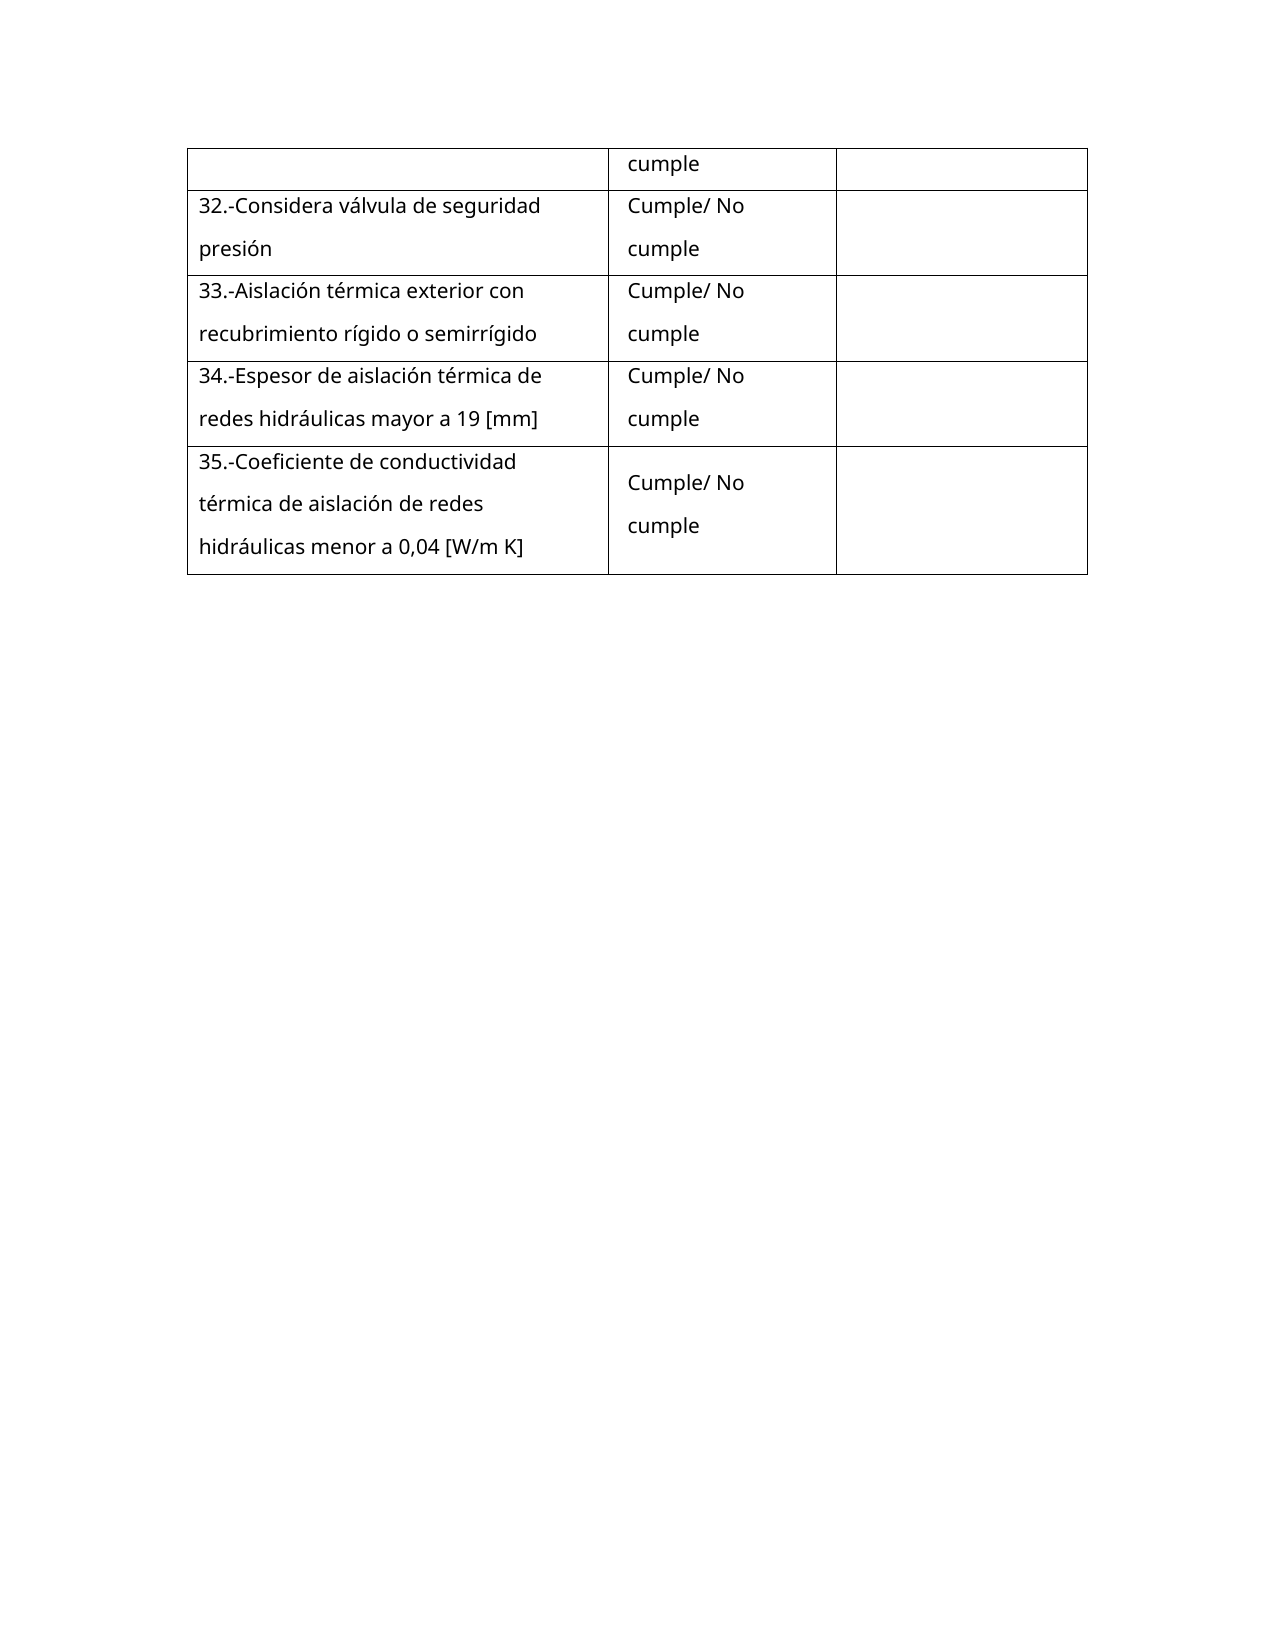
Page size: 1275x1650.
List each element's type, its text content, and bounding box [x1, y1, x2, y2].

table_cell 35.-Coeficiente de conductividad térmica de aislación de redes hidráulicas menor a 0,04 [W/m K] [188, 447, 608, 574]
table_cell 32.-Considera válvula de seguridad presión [188, 191, 608, 275]
table_cell [837, 191, 1087, 275]
table_cell Cumple/ No cumple [609, 149, 836, 190]
table_cell [837, 447, 1087, 574]
table_cell Cumple/ No cumple [609, 447, 836, 574]
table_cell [188, 149, 608, 190]
table_cell Cumple/ No cumple [609, 191, 836, 275]
table_cell [837, 276, 1087, 361]
table_cell Cumple/ No cumple [609, 362, 836, 446]
table_cell Cumple/ No cumple [609, 276, 836, 361]
table_cell 34.-Espesor de aislación térmica de redes hidráulicas mayor a 19 [mm] [188, 362, 608, 446]
table_cell [837, 149, 1087, 190]
table_cell 33.-Aislación térmica exterior con recubrimiento rígido o semirrígido [188, 276, 608, 361]
table_cell [837, 362, 1087, 446]
